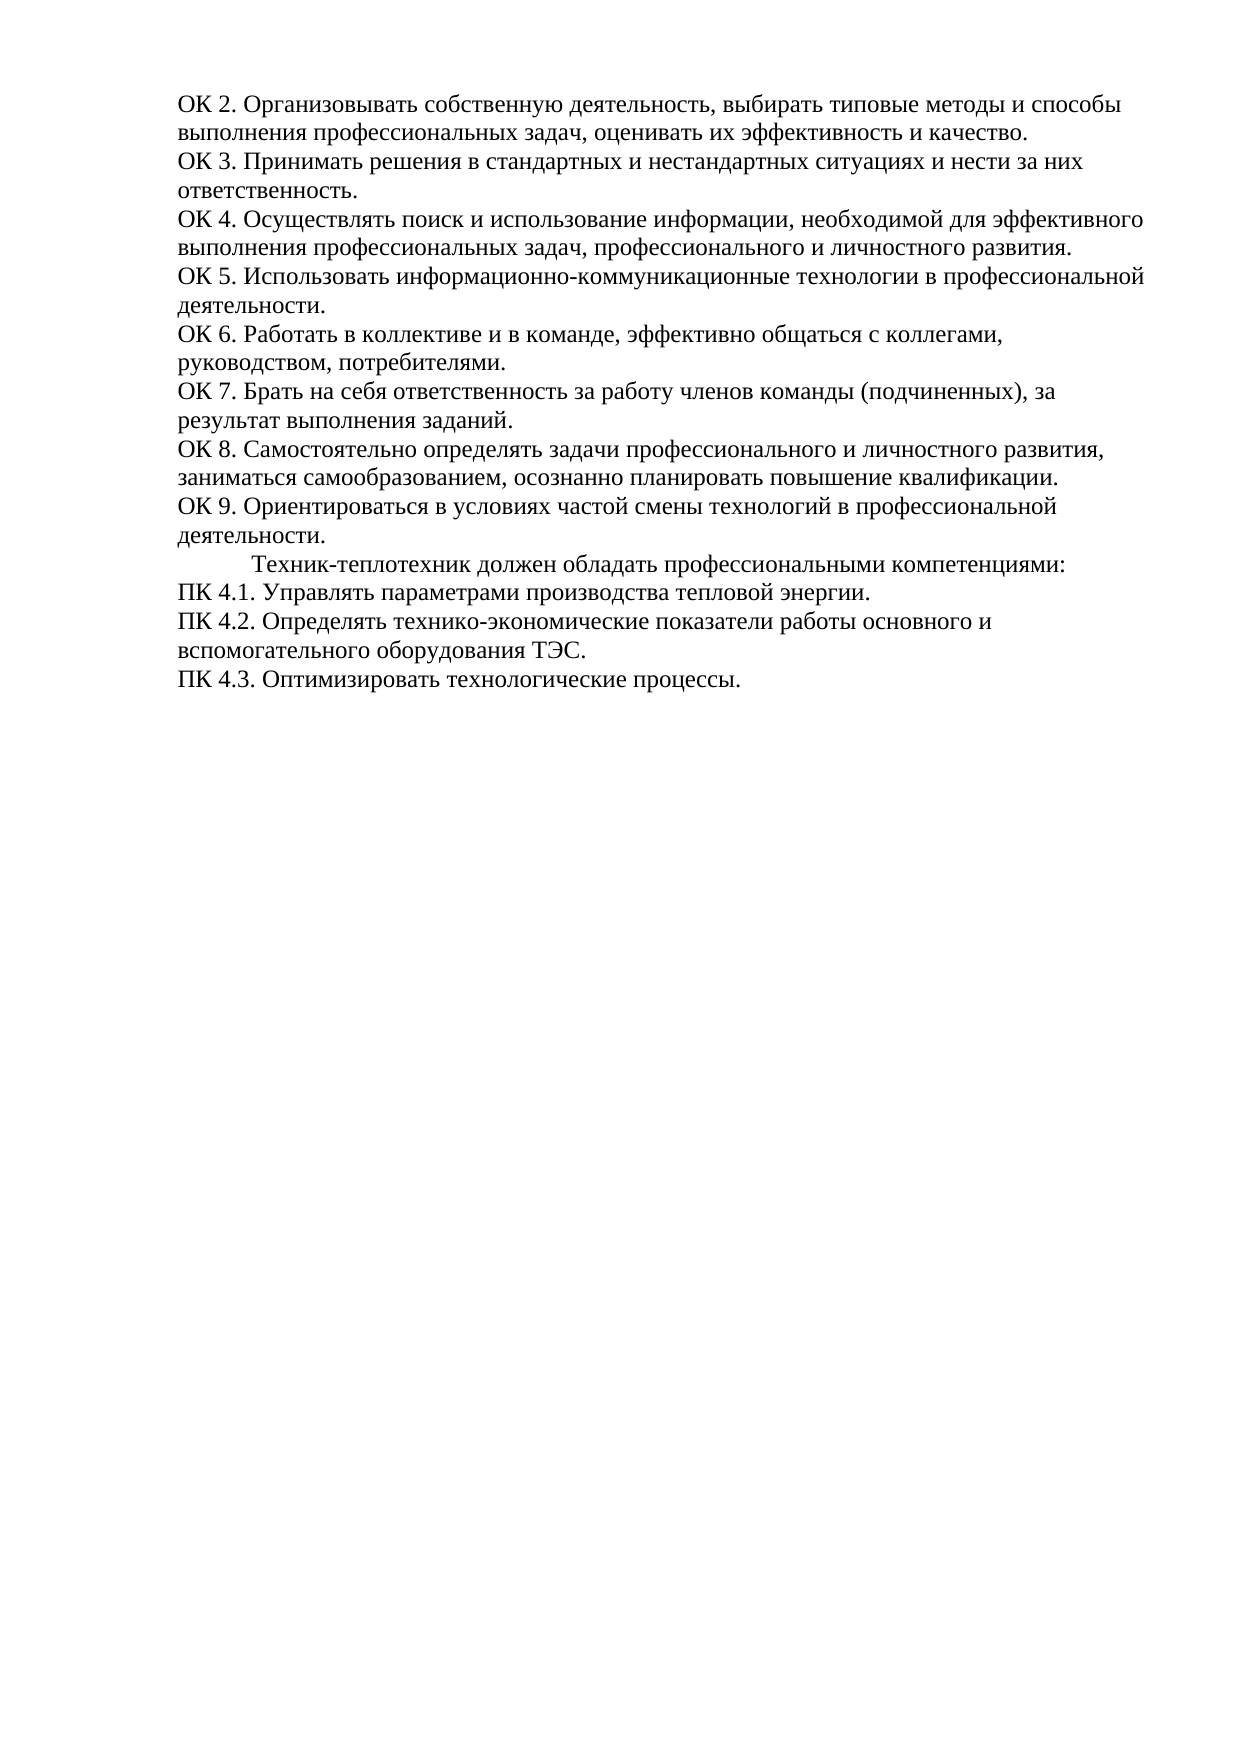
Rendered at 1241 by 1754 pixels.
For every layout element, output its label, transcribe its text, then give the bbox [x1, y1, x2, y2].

text ОК 6. Работать в коллективе и в команде, эффективно общаться с коллегами, руководством, потребителями. [177, 319, 1152, 376]
text ОК 7. Брать на себя ответственность за работу членов команды (подчиненных), за результат выполнения заданий. [177, 376, 1152, 434]
text ОК 3. Принимать решения в стандартных и нестандартных ситуациях и нести за них ответственность. [177, 146, 1152, 204]
text ПК 4.1. Управлять параметрами производства тепловой энергии. [177, 577, 1152, 606]
text Техник-теплотехник должен обладать профессиональными компетенциями: [177, 549, 1152, 577]
text ОК 9. Ориентироваться в условиях частой смены технологий в профессиональной деятельности. [177, 491, 1152, 549]
text ПК 4.3. Оптимизировать технологические процессы. [177, 664, 1152, 692]
text ОК 8. Самостоятельно определять задачи профессионального и личностного развития, заниматься самообразованием, осознанно планировать повышение квалификации. [177, 434, 1152, 491]
text ОК 4. Осуществлять поиск и использование информации, необходимой для эффективного выполнения профессиональных задач, профессионального и личностного развития. [177, 204, 1152, 261]
text ОК 5. Использовать информационно-коммуникационные технологии в профессиональной деятельности. [177, 261, 1152, 319]
text ОК 2. Организовывать собственную деятельность, выбирать типовые методы и способы выполнения профессиональных задач, оценивать их эффективность и качество. [177, 89, 1152, 146]
text ПК 4.2. Определять технико-экономические показатели работы основного и вспомогательного оборудования ТЭС. [177, 606, 1152, 664]
